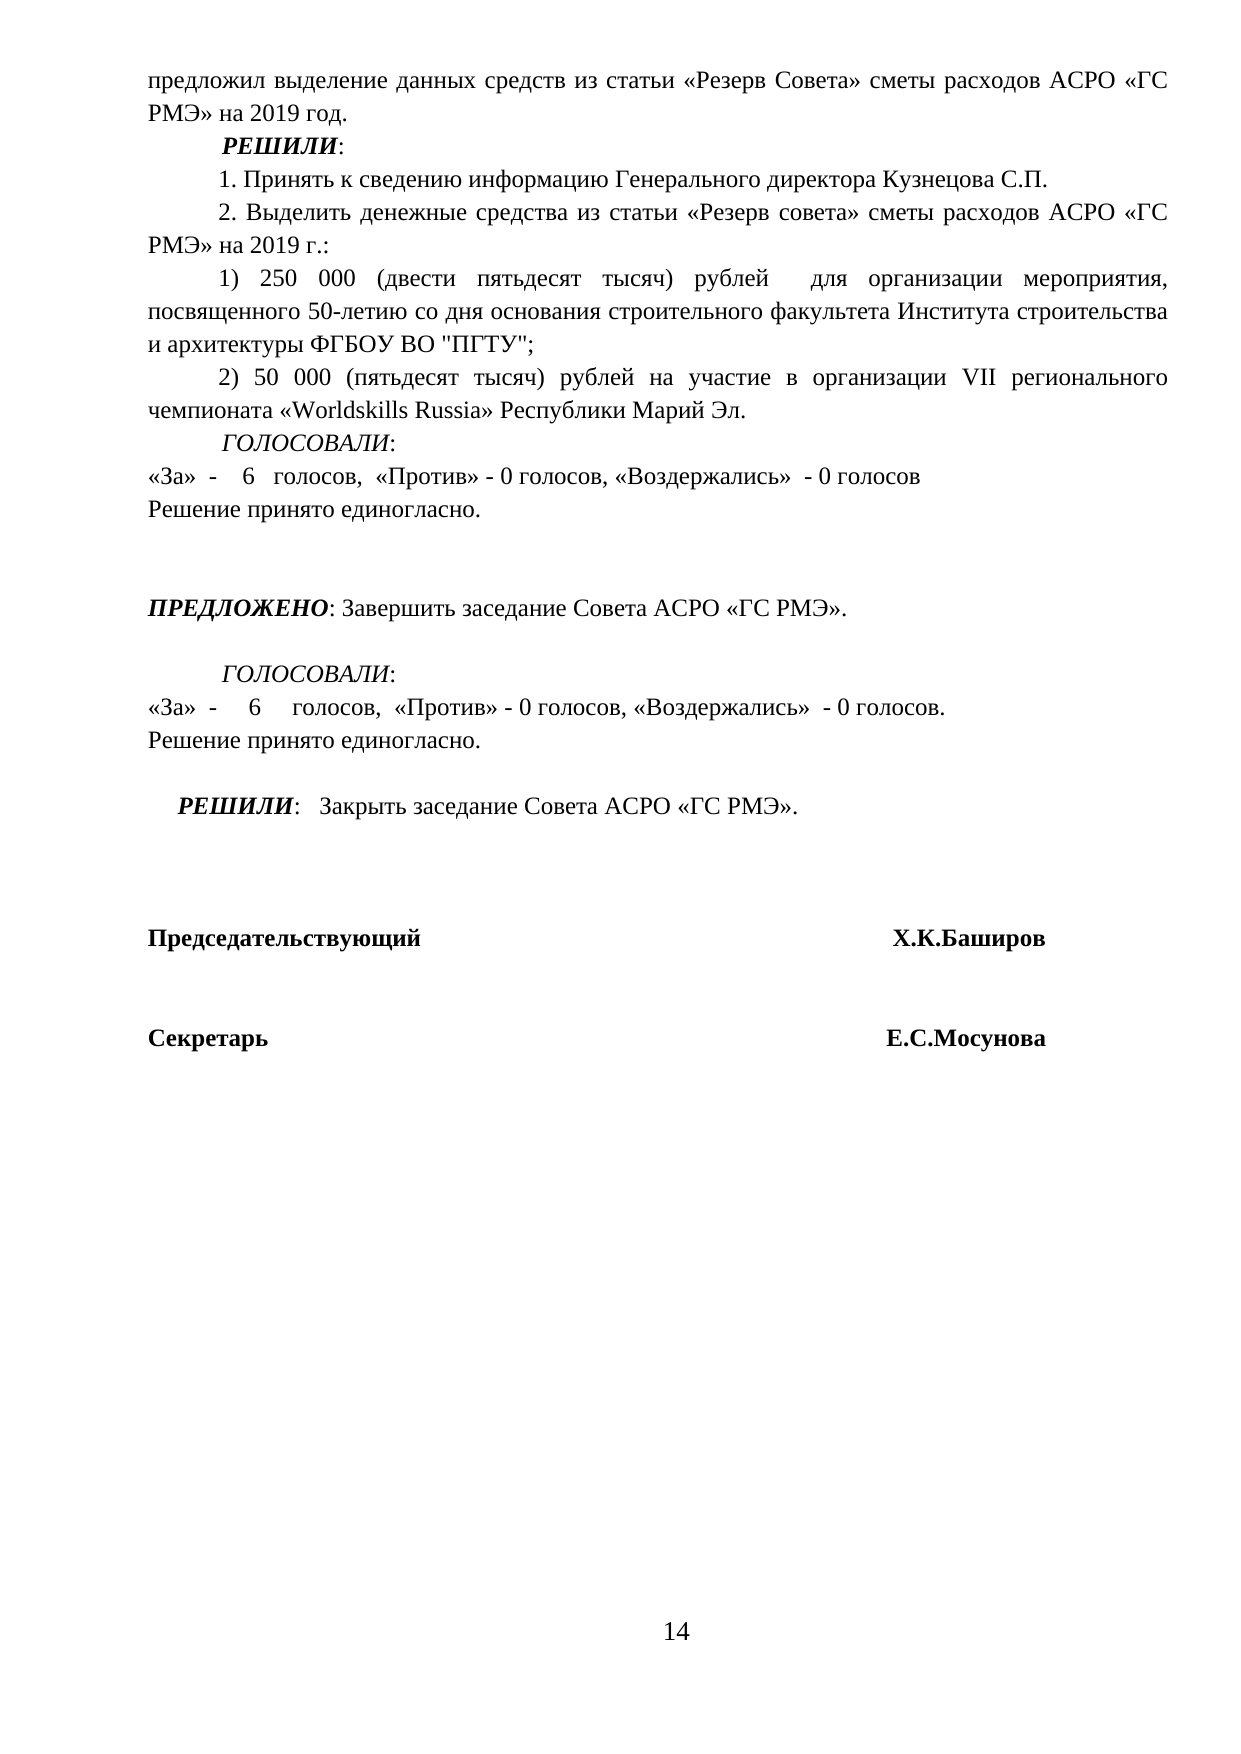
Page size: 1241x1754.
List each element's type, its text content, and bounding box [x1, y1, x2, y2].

text Решение принято единогласно. [148, 494, 1169, 523]
list РЕШИЛИ: Закрыть заседание Совета АСРО «ГС РМЭ». [148, 791, 1169, 820]
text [148, 65, 1169, 127]
text ГОЛОСОВАЛИ: [148, 428, 1169, 457]
text 2. Выделить денежные средства из статьи «Резерв совета» сметы расходов АСРО «ГС РМЭ» на 2019 г.: [148, 197, 1169, 259]
text РЕШИЛИ: [148, 131, 1169, 160]
text «За» - 6 голосов, «Против» - 0 голосов, «Воздержались» - 0 голосов. [148, 692, 1169, 721]
list ПРЕДЛОЖЕНО: Завершить заседание Совета АСРО «ГС РМЭ». [148, 593, 1169, 622]
text 2) 50 000 (пятьдесят тысяч) рублей на участие в организации VII регионального чемпионата «Worldskills Russia» Республики Марий Эл. [148, 362, 1169, 424]
text 1) 250 000 (двести пятьдесят тысяч) рублей для организации мероприятия, посвященного 50-летию со дня основания строительного факультета Института строительства и архитектуры ФГБОУ ВО "ПГТУ"; [148, 263, 1169, 358]
text «За» - 6 голосов, «Против» - 0 голосов, «Воздержались» - 0 голосов [148, 461, 1169, 490]
text Секретарь Е.С.Мосунова [148, 1023, 1169, 1051]
text Решение принято единогласно. [148, 725, 1169, 754]
text Председательствующий Х.К.Баширов [148, 923, 1169, 952]
text 1. Принять к сведению информацию Генерального директора Кузнецова С.П. [148, 164, 1169, 193]
text ГОЛОСОВАЛИ: [148, 659, 1169, 688]
